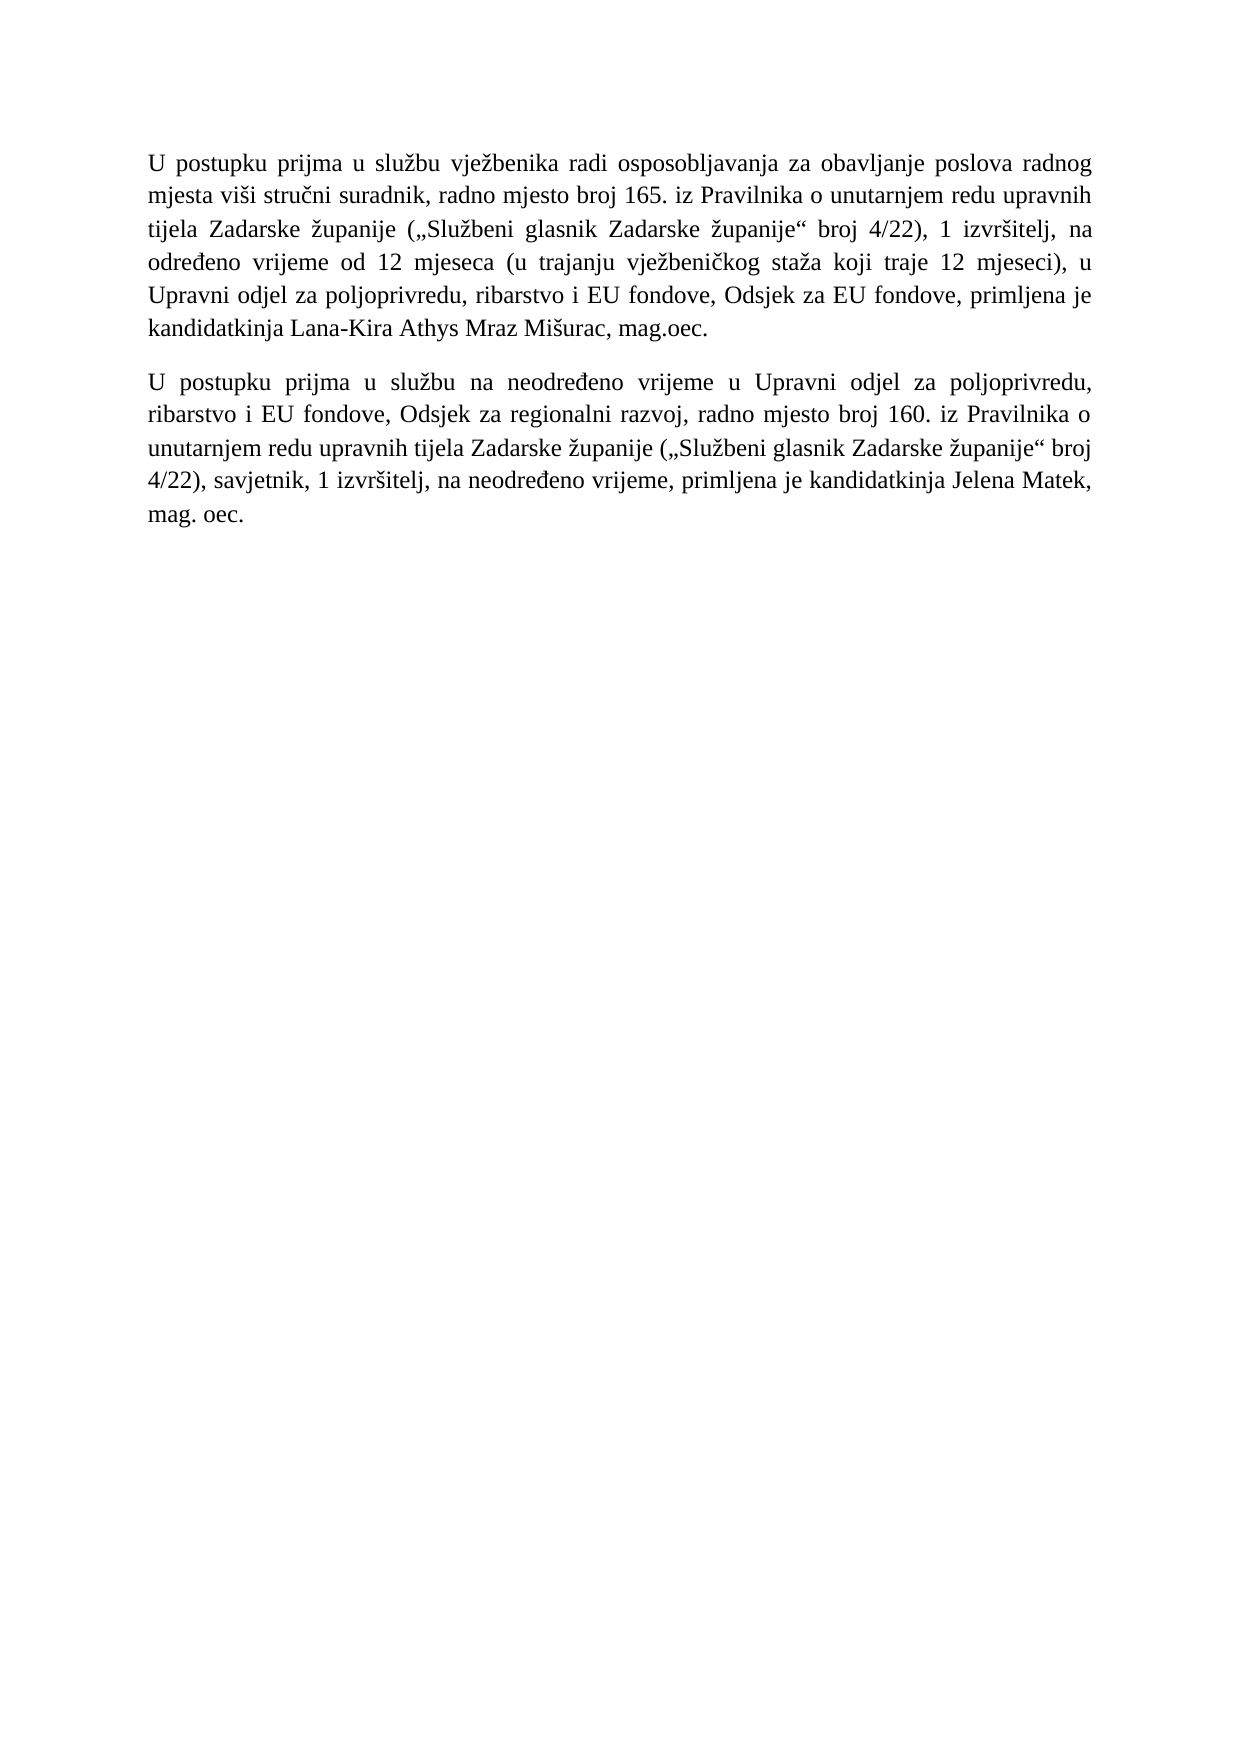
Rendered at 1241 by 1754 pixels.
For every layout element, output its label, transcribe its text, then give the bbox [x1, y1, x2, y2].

text U postupku prijma u službu vježbenika radi osposobljavanja za obavljanje poslova radnog mjesta viši stručni suradnik, radno mjesto broj 165. iz Pravilnika o unutarnjem redu upravnih tijela Zadarske županije („Službeni glasnik Zadarske županije“ broj 4/22), 1 izvršitelj, na određeno vrijeme od 12 mjeseca (u trajanju vježbeničkog staža koji traje 12 mjeseci), u Upravni odjel za poljoprivredu, ribarstvo i EU fondove, Odsjek za EU fondove, primljena je kandidatkinja Lana-Kira Athys Mraz Mišurac, mag.oec. [148, 148, 1093, 341]
text U postupku prijma u službu na neodređeno vrijeme u Upravni odjel za poljoprivredu, ribarstvo i EU fondove, Odsjek za regionalni razvoj, radno mjesto broj 160. iz Pravilnika o unutarnjem redu upravnih tijela Zadarske županije („Službeni glasnik Zadarske županije“ broj 4/22), savjetnik, 1 izvršitelj, na neodređeno vrijeme, primljena je kandidatkinja Jelena Matek, mag. oec. [148, 367, 1093, 527]
